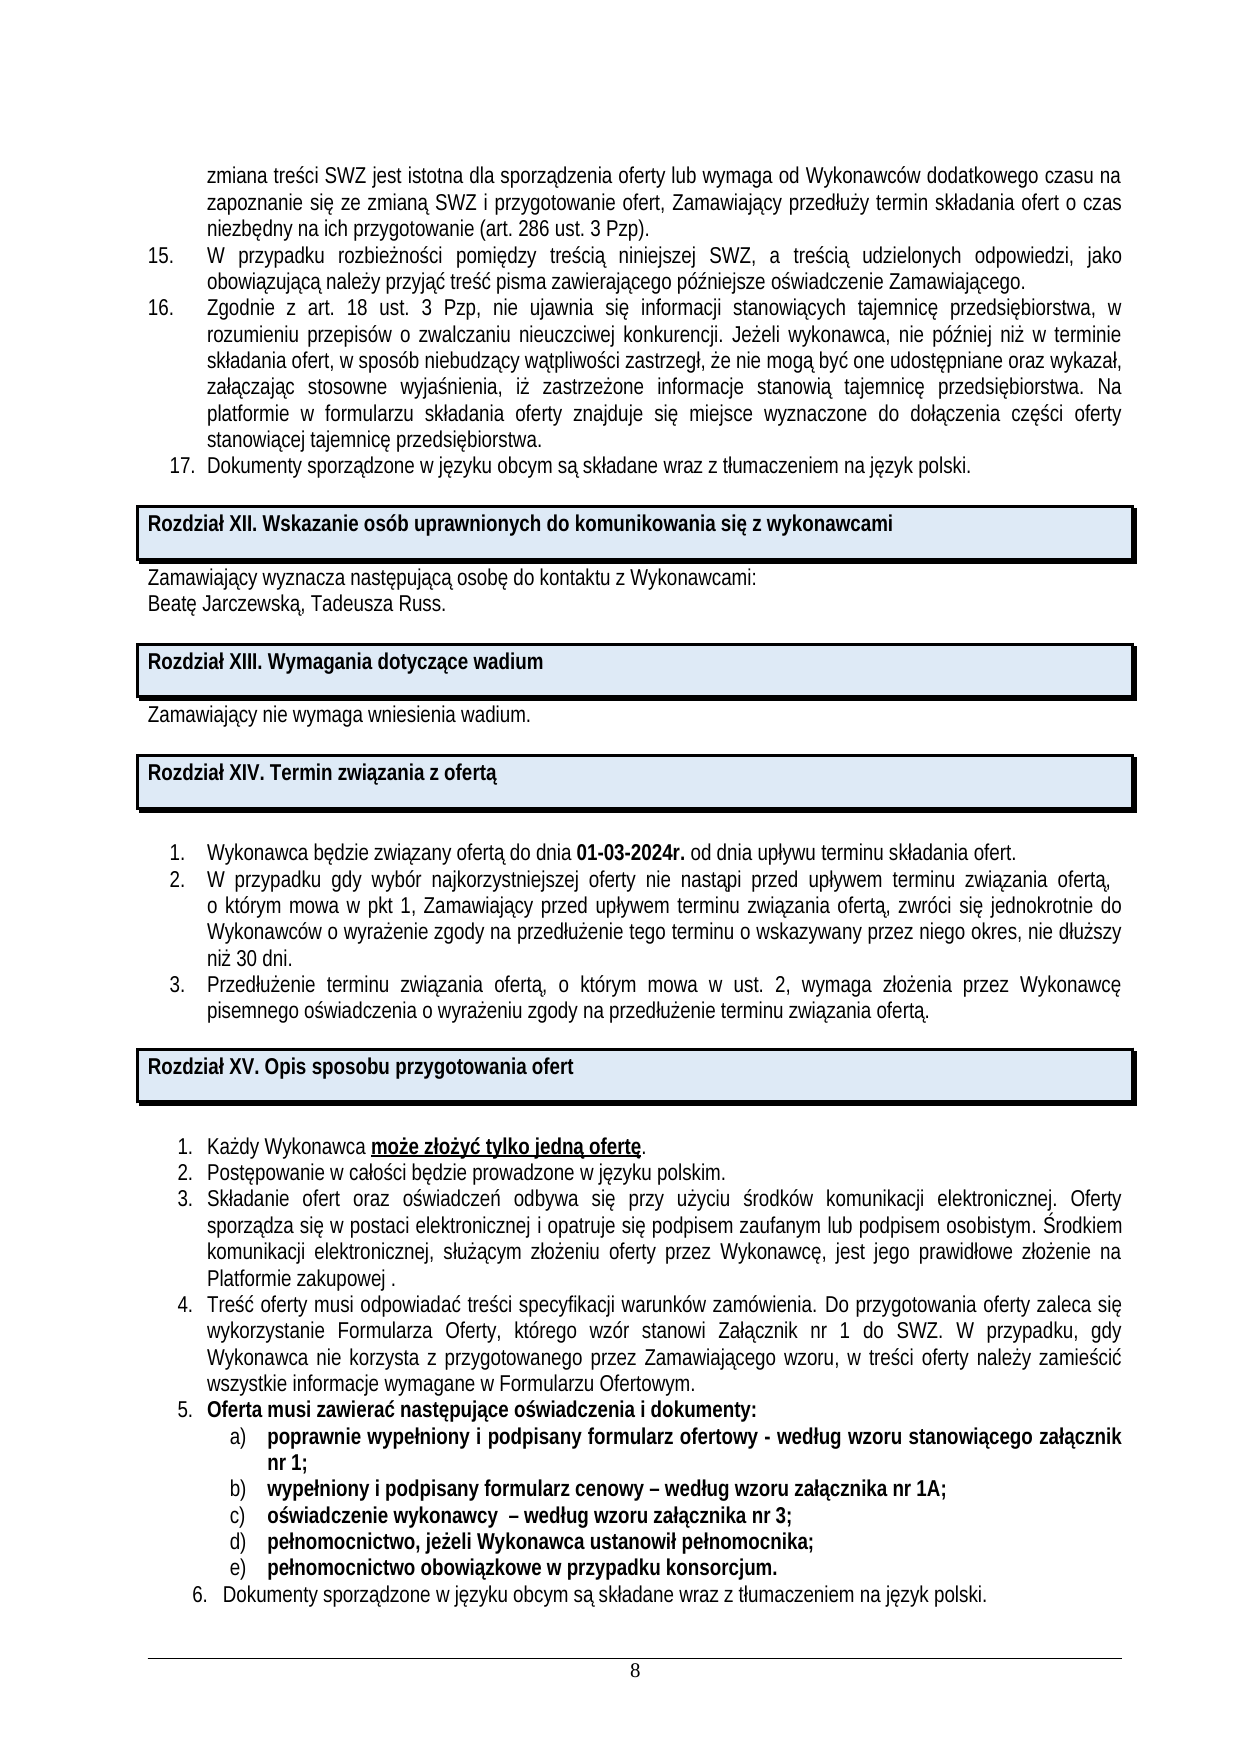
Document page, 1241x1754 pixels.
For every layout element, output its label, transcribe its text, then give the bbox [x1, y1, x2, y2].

list Każdy Wykonawca może złożyć tylko jedną ofertę. [177, 1133, 1122, 1159]
list pełnomocnictwo, jeżeli Wykonawca ustanowił pełnomocnika; [229, 1528, 1122, 1554]
list Wykonawca będzie związany ofertą do dnia 01-03-2024r. od dnia upływu terminu składania ofert. [685, 839, 1122, 866]
text Rozdział XIV. Termin związania z ofertą [139, 757, 1131, 807]
text Rozdział XV. Opis sposobu przygotowania ofert [139, 1051, 1131, 1100]
list Składanie ofert oraz oświadczeń odbywa się przy użyciu środków komunikacji elektronicznej. Oferty sporządza się w postaci elektronicznej i opatruje się podpisem zaufanym lub podpisem osobistym. Środkiem komunikacji elektronicznej, służącym złożeniu oferty przez Wykonawcę, jest jego prawidłowe złożenie na Platformie zakupowej . [177, 1185, 1122, 1291]
list pełnomocnictwo obowiązkowe w przypadku konsorcjum. [229, 1554, 1122, 1581]
list Przedłużenie terminu związania ofertą, o którym mowa w ust. 2, wymaga złożenia przez Wykonawcę pisemnego oświadczenia o wyrażeniu zgody na przedłużenie terminu związania ofertą. [169, 971, 1122, 1024]
list Oferta musi zawierać następujące oświadczenia i dokumenty: [177, 1396, 1122, 1423]
text Rozdział XII. Wskazanie osób uprawnionych do komunikowania się z wykonawcami [139, 508, 1131, 558]
text Beatę Jarczewską, Tadeusza Russ. [148, 590, 1122, 616]
text Zamawiający wyznacza następującą osobę do kontaktu z Wykonawcami: [148, 564, 1122, 590]
list Wykonawca będzie związany ofertą do dnia 01-03-2024r. od dnia upływu terminu składania ofert. [169, 839, 536, 866]
list Postępowanie w całości będzie prowadzone w języku polskim. [177, 1159, 1122, 1185]
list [148, 162, 1122, 242]
list oświadczenie wykonawcy – według wzoru załącznika nr 3; [229, 1502, 1122, 1528]
list poprawnie wypełniony i podpisany formularz ofertowy - według wzoru stanowiącego załącznik nr 1; [229, 1423, 1122, 1475]
list W przypadku gdy wybór najkorzystniejszej oferty nie nastąpi przed upływem terminu związania ofertą, o którym mowa w pkt 1, Zamawiający przed upływem terminu związania ofertą, zwróci się jednokrotnie do Wykonawców o wyrażenie zgody na przedłużenie tego terminu o wskazywany przez niego okres, nie dłuższy niż 30 dni. [169, 866, 1122, 971]
text Rozdział XIII. Wymagania dotyczące wadium [139, 646, 1131, 695]
list W przypadku rozbieżności pomiędzy treścią niniejszej SWZ, a treścią udzielonych odpowiedzi, jako obowiązującą należy przyjąć treść pisma zawierającego późniejsze oświadczenie Zamawiającego. [148, 242, 1122, 294]
text Zamawiający nie wymaga wniesienia wadium. [148, 701, 1122, 728]
list Dokumenty sporządzone w języku obcym są składane wraz z tłumaczeniem na język polski. [169, 452, 1122, 479]
list Dokumenty sporządzone w języku obcym są składane wraz z tłumaczeniem na język polski. [192, 1581, 1122, 1607]
list Treść oferty musi odpowiadać treści specyfikacji warunków zamówienia. Do przygotowania oferty zaleca się wykorzystanie Formularza Oferty, którego wzór stanowi Załącznik nr 1 do SWZ. W przypadku, gdy Wykonawca nie korzysta z przygotowanego przez Zamawiającego wzoru, w treści oferty należy zamieścić wszystkie informacje wymagane w Formularzu Ofertowym. [177, 1291, 1122, 1396]
list wypełniony i podpisany formularz cenowy – według wzoru załącznika nr 1A; [229, 1475, 1122, 1502]
list Zgodnie z art. 18 ust. 3 Pzp, nie ujawnia się informacji stanowiących tajemnicę przedsiębiorstwa, w rozumieniu przepisów o zwalczaniu nieuczciwej konkurencji. Jeżeli wykonawca, nie później niż w terminie składania ofert, w sposób niebudzący wątpliwości zastrzegł, że nie mogą być one udostępniane oraz wykazał, załączając stosowne wyjaśnienia, iż zastrzeżone informacje stanowią tajemnicę przedsiębiorstwa. Na platformie w formularzu składania oferty znajduje się miejsce wyznaczone do dołączenia części oferty stanowiącej tajemnicę przedsiębiorstwa. [148, 294, 1122, 452]
